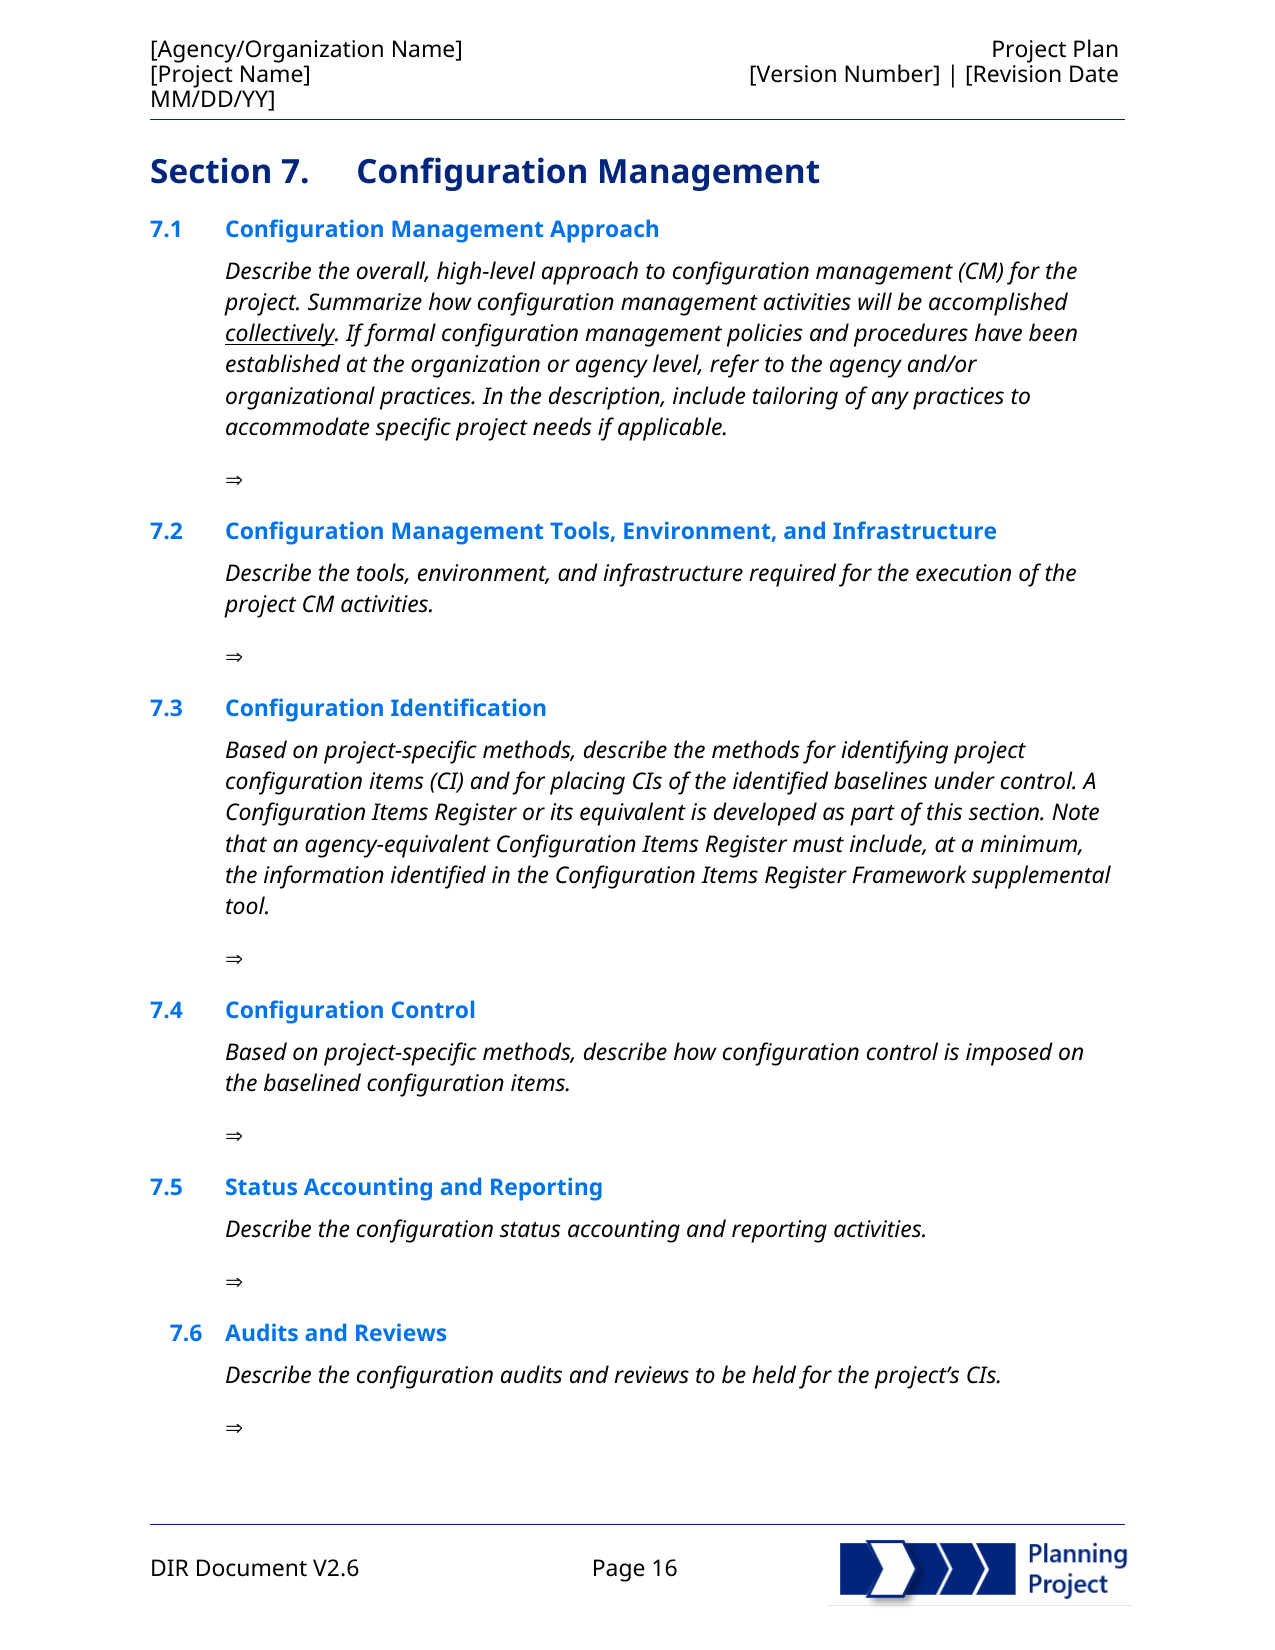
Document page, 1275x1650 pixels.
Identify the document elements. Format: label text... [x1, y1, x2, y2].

picture [827, 1531, 1133, 1614]
text Describe the tools, environment, and infrastructure required for the execution of the project CM activities. [225, 556, 1125, 619]
text Describe the configuration audits and reviews to be held for the project’s CIs. [225, 1358, 1125, 1389]
subtitle 7.4 Configuration Control [150, 994, 1125, 1025]
subtitle 7.5 Status Accounting and Reporting [150, 1171, 1125, 1202]
subtitle 7.2 Configuration Management Tools, Environment, and Infrastructure [150, 514, 1125, 546]
text Based on project-specific methods, describe how configuration control is imposed on the baselined configuration items. [225, 1035, 1125, 1098]
text Describe the configuration status accounting and reporting activities. [225, 1212, 1125, 1244]
text Describe the overall, high-level approach to configuration management (CM) for the project. Summarize how configuration management activities will be accomplished collectively. If formal configuration management policies and procedures have been established at the organization or agency level, refer to the agency and/or organizational practices. In the description, include tailoring of any practices to accommodate specific project needs if applicable. [225, 254, 1125, 442]
text Based on project-specific methods, describe the methods for identifying project configuration items (CI) and for placing CIs of the identified baselines under control. A Configuration Items Register or its equivalent is developed as part of this section. Note that an agency-equivalent Configuration Items Register must include, at a minimum, the information identified in the Configuration Items Register Framework supplemental tool. [225, 733, 1125, 921]
subtitle 7.6 Audits and Reviews [169, 1317, 1125, 1348]
subtitle 7.3 Configuration Identification [150, 692, 1125, 723]
subtitle 7.1 Configuration Management Approach [150, 212, 1125, 244]
subtitle Section 7. Configuration Management [150, 150, 1125, 192]
